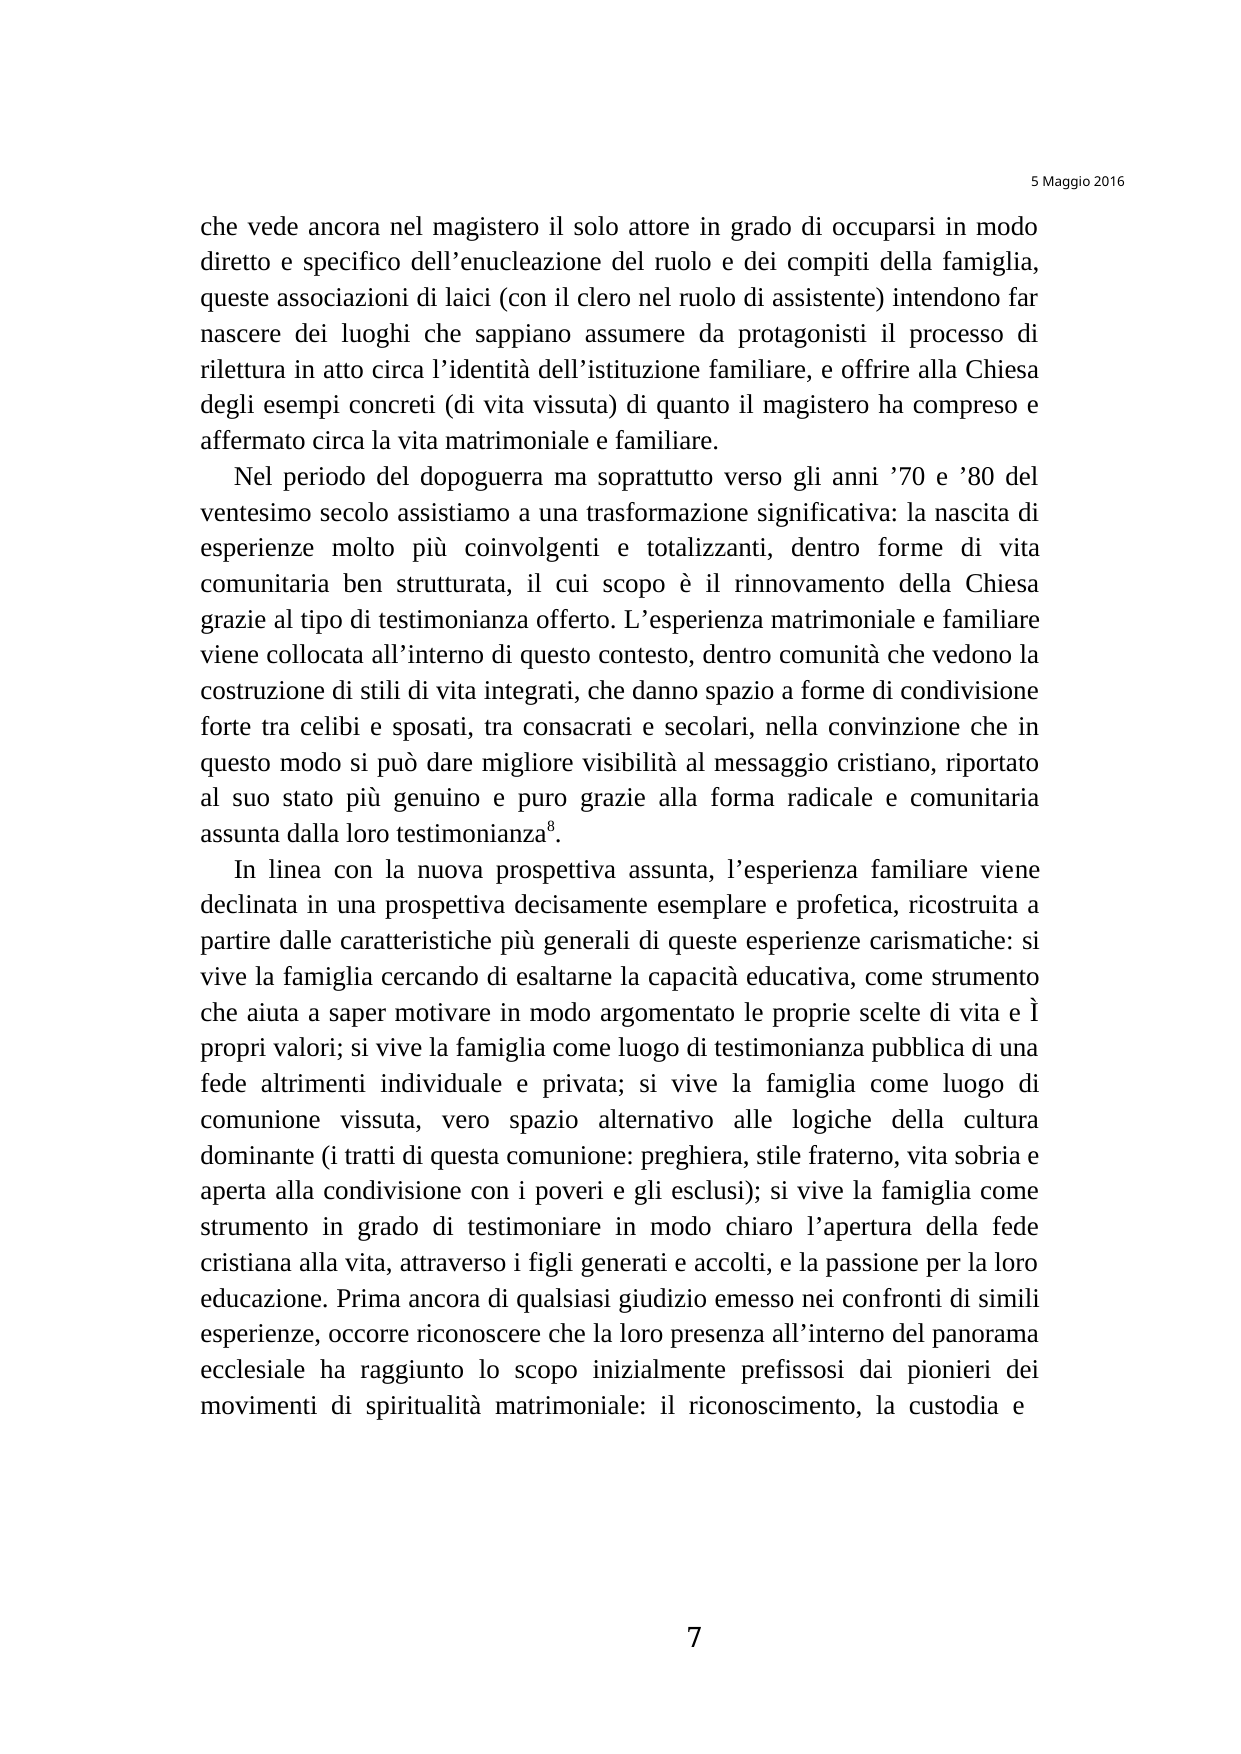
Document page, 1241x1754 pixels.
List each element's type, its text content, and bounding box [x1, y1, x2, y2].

text Nel periodo del dopoguerra ma soprattutto verso gli anni ’70 e ’80 del ventesimo secolo assistiamo a una trasformazione significativa: la nascita di esperienze molto più coinvolgenti e totalizzanti, dentro forme di vita comunitaria ben strutturata, il cui scopo è il rinnovamento della Chiesa grazie al tipo di testimonianza offerto. L’esperienza matrimoniale e familiare viene collocata all’interno di questo contesto, dentro comunità che vedono la costruzione di stili di vita integrati, che danno spazio a forme di condivisione forte tra celibi e sposati, tra consacrati e secolari, nella convinzione che in questo modo si può dare migliore visibilità al messaggio cristiano, riportato al suo stato più genuino e puro grazie alla forma radicale e comunitaria assunta dalla loro testimonianza8. [200, 460, 1040, 848]
text In linea con la nuova prospettiva assunta, l’esperienza familiare viene declinata in una prospettiva decisamente esemplare e profetica, ricostruita a partire dalle caratteristiche più generali di queste esperienze carismatiche: si vive la famiglia cercando di esaltarne la capacità educativa, come strumento che aiuta a saper motivare in modo argomentato le proprie scelte di vita e Ì propri valori; si vive la famiglia come luogo di testimonianza pubblica di una fede altrimenti individuale e privata; si vive la famiglia come luogo di comunione vissuta, vero spazio alternativo alle logiche della cultura dominante (i tratti di questa comunione: preghiera, stile fraterno, vita sobria e aperta alla condivisione con i poveri e gli esclusi); si vive la famiglia come strumento in grado di testimoniare in modo chiaro l’apertura della fede cristiana alla vita, attraverso i figli generati e accolti, e la passione per la loro educazione. Prima ancora di qualsiasi giudizio emesso nei confronti di simili esperienze, occorre riconoscere che la loro presenza all’interno del panorama ecclesiale ha raggiunto lo scopo inizialmente prefissosi dai pionieri dei movimenti di spiritualità matrimoniale: il riconoscimento, la custodia e [200, 853, 1040, 1420]
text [200, 210, 1040, 455]
